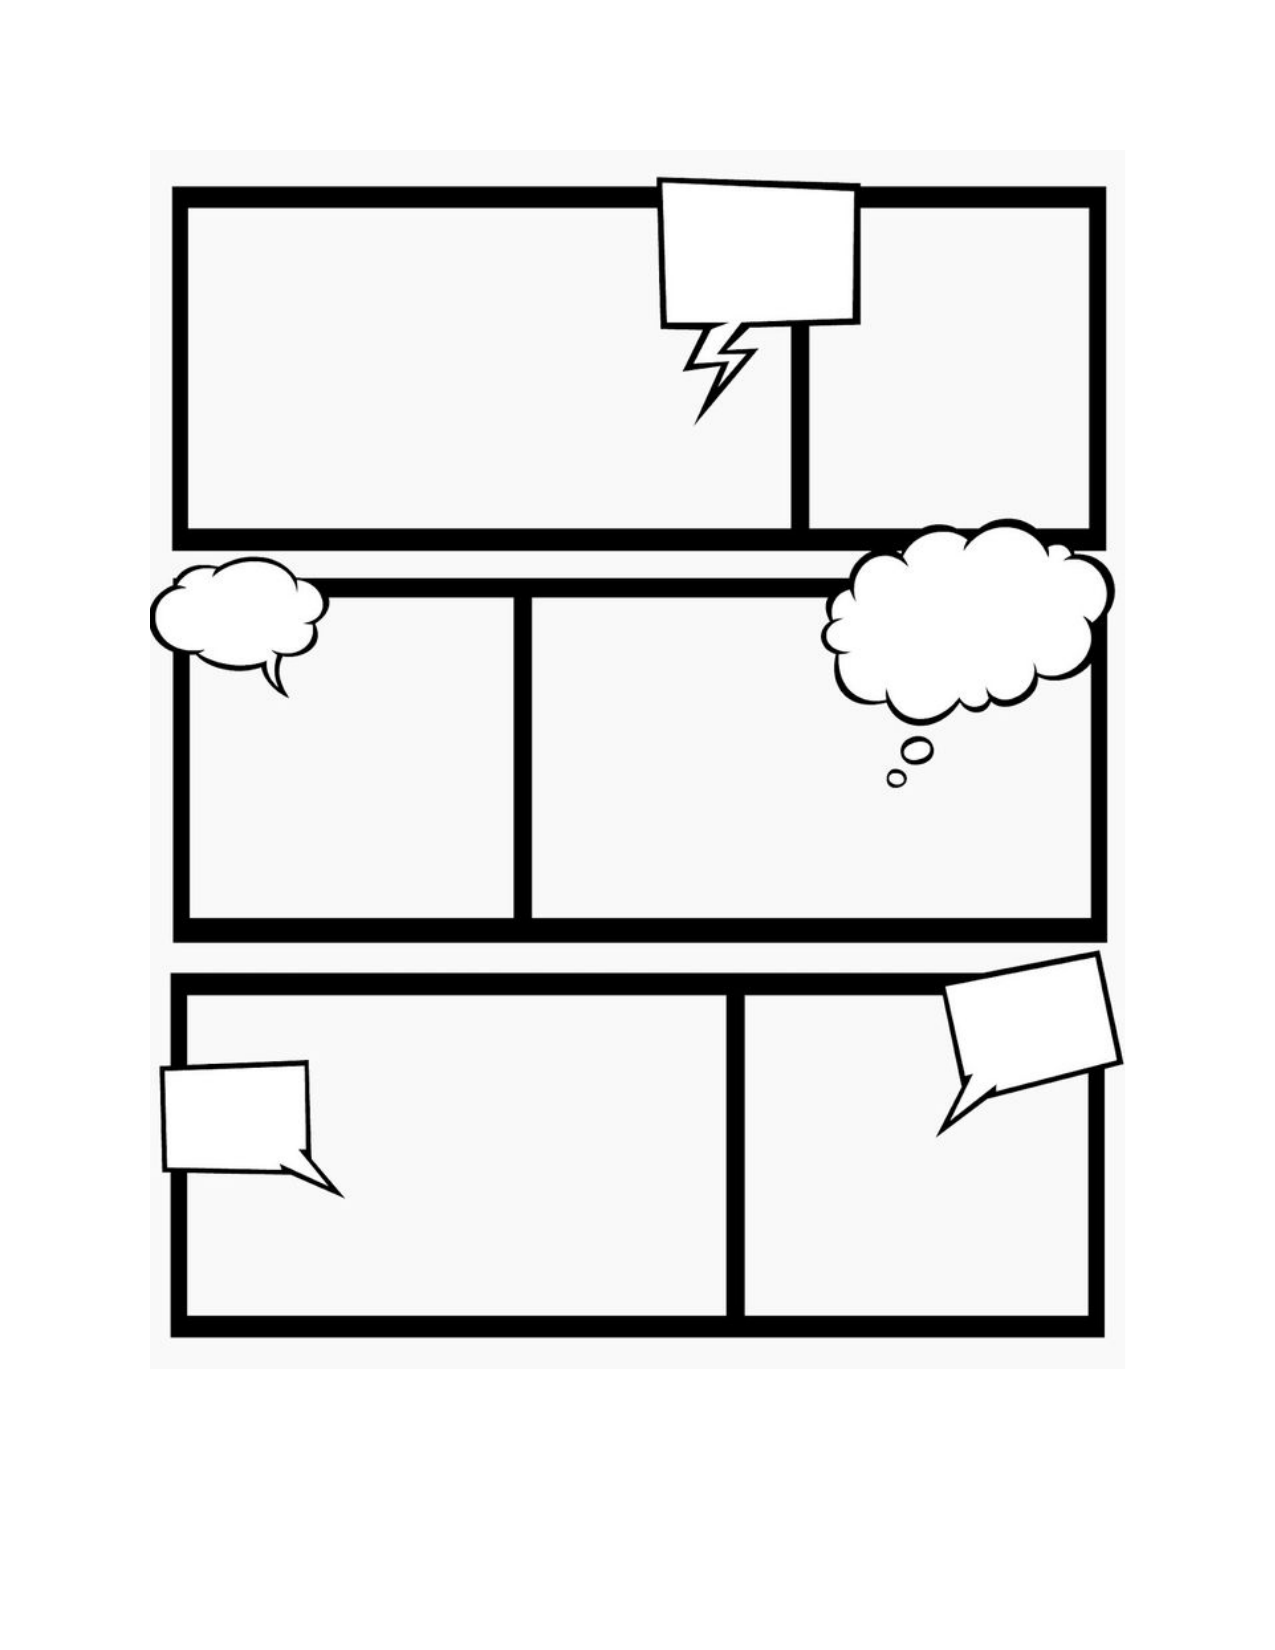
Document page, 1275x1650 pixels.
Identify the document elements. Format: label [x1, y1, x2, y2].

picture [150, 150, 1125, 1369]
